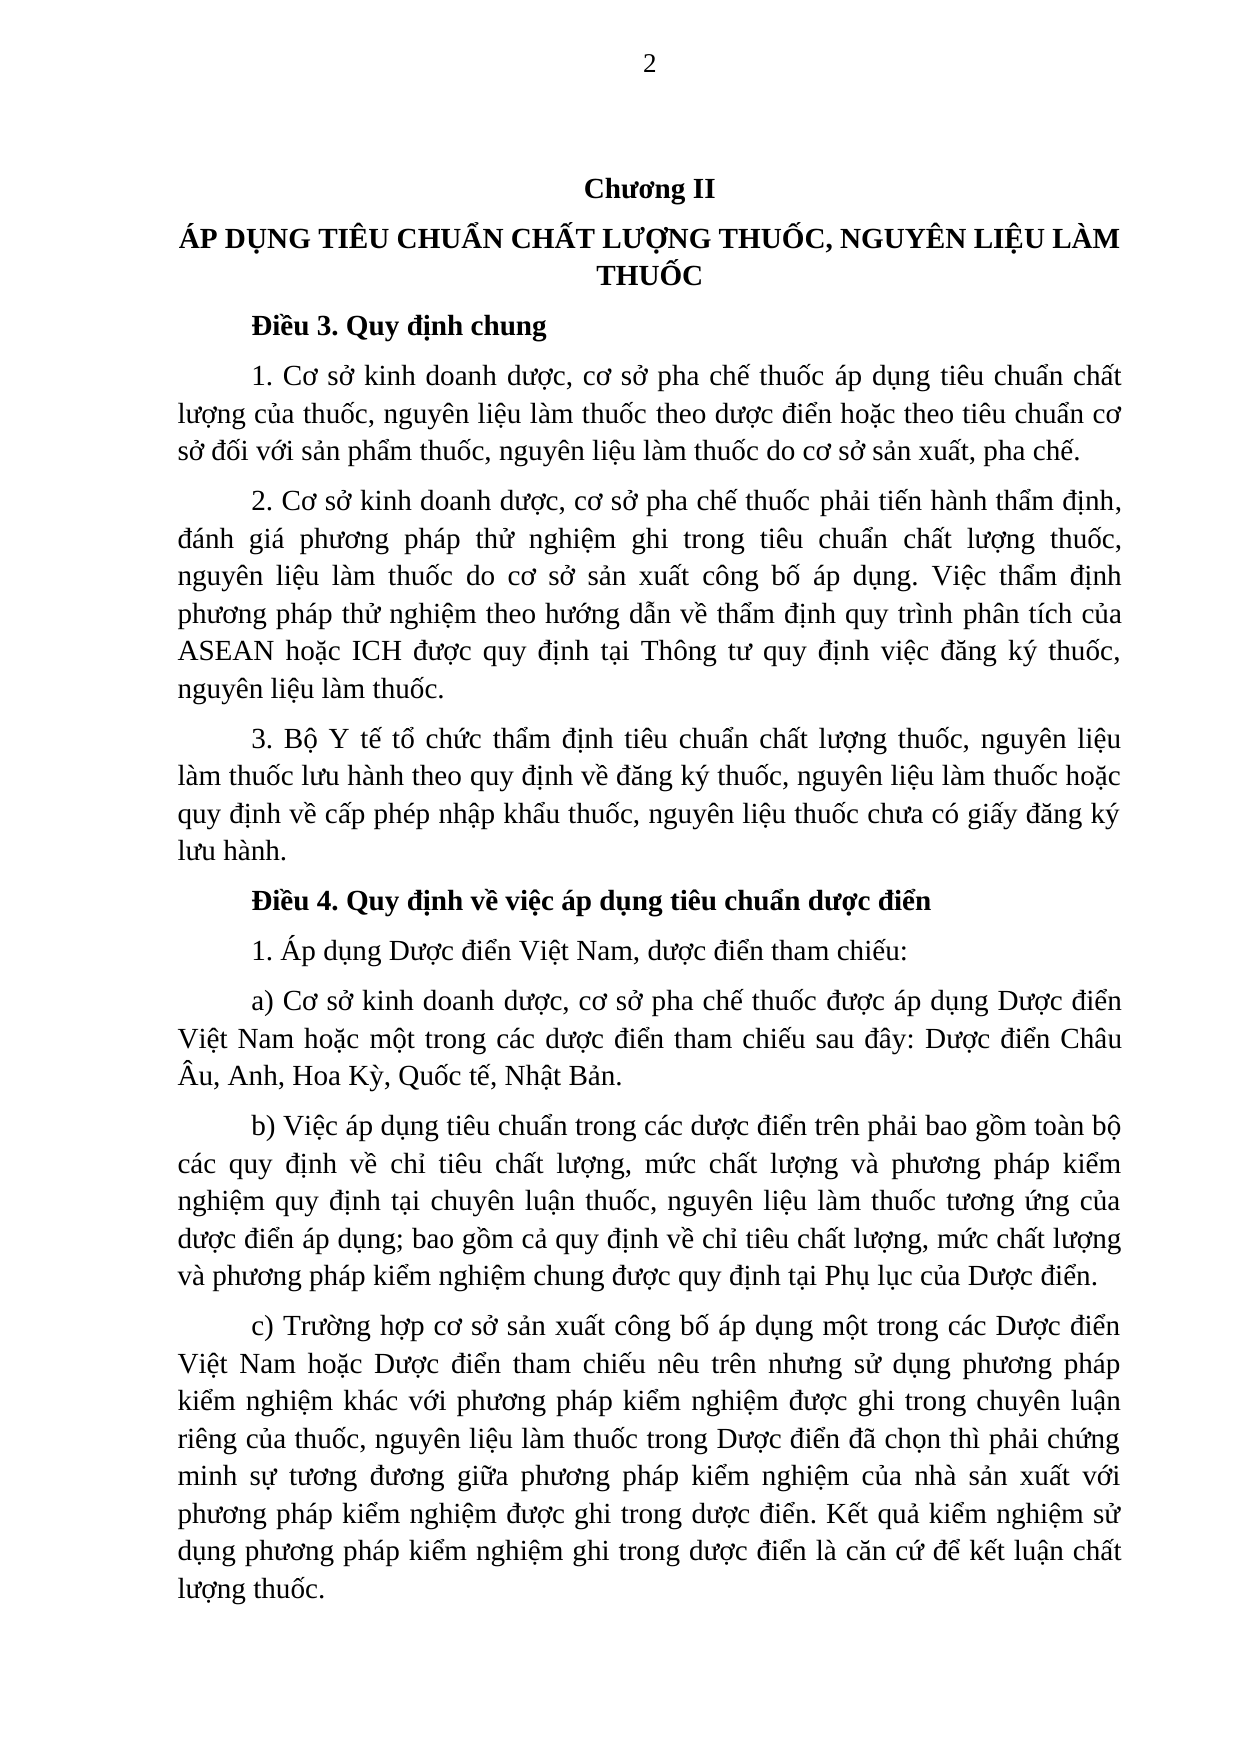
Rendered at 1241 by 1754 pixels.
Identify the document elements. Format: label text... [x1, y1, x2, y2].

text a) Cơ sở kinh doanh dược, cơ sở pha chế thuốc được áp dụng Dược điển Việt Nam hoặc một trong các dược điển tham chiếu sau đây: Dược điển Châu Âu, Anh, Hoa Kỳ, Quốc tế, Nhật Bản. [177, 981, 1122, 1093]
text b) Việc áp dụng tiêu chuẩn trong các dược điển trên phải bao gồm toàn bộ các quy định về chỉ tiêu chất lượng, mức chất lượng và phương pháp kiểm nghiệm quy định tại chuyên luận thuốc, nguyên liệu làm thuốc tương ứng của dược điển áp dụng; bao gồm cả quy định về chỉ tiêu chất lượng, mức chất lượng và phương pháp kiểm nghiệm chung được quy định tại Phụ lục của Dược điển. [177, 1106, 1122, 1293]
text Chương II [177, 168, 1122, 206]
text c) Trường hợp cơ sở sản xuất công bố áp dụng một trong các Dược điển Việt Nam hoặc Dược điển tham chiếu nêu trên nhưng sử dụng phương pháp kiểm nghiệm khác với phương pháp kiểm nghiệm được ghi trong chuyên luận riêng của thuốc, nguyên liệu làm thuốc trong Dược điển đã chọn thì phải chứng minh sự tương đương giữa phương pháp kiểm nghiệm của nhà sản xuất với phương pháp kiểm nghiệm được ghi trong dược điển. Kết quả kiểm nghiệm sử dụng phương pháp kiểm nghiệm ghi trong dược điển là căn cứ để kết luận chất lượng thuốc. [177, 1306, 1122, 1606]
text Điều 4. Quy định về việc áp dụng tiêu chuẩn dược điển [177, 881, 1122, 918]
text Điều 3. Quy định chung [177, 306, 1122, 343]
text 1. Áp dụng Dược điển Việt Nam, dược điển tham chiếu: [177, 931, 1122, 968]
text ÁP DỤNG TIÊU CHUẨN CHẤT LƯỢNG THUỐC, NGUYÊN LIỆU LÀM THUỐC [177, 218, 1122, 293]
text 1. Cơ sở kinh doanh dược, cơ sở pha chế thuốc áp dụng tiêu chuẩn chất lượng của thuốc, nguyên liệu làm thuốc theo dược điển hoặc theo tiêu chuẩn cơ sở đối với sản phẩm thuốc, nguyên liệu làm thuốc do cơ sở sản xuất, pha chế. [177, 356, 1122, 468]
text 3. Bộ Y tế tổ chức thẩm định tiêu chuẩn chất lượng thuốc, nguyên liệu làm thuốc lưu hành theo quy định về đăng ký thuốc, nguyên liệu làm thuốc hoặc quy định về cấp phép nhập khẩu thuốc, nguyên liệu thuốc chưa có giấy đăng ký lưu hành. [177, 718, 1122, 868]
text 2. Cơ sở kinh doanh dược, cơ sở pha chế thuốc phải tiến hành thẩm định, đánh giá phương pháp thử nghiệm ghi trong tiêu chuẩn chất lượng thuốc, nguyên liệu làm thuốc do cơ sở sản xuất công bố áp dụng. Việc thẩm định phương pháp thử nghiệm theo hướng dẫn về thẩm định quy trình phân tích của ASEAN hoặc ICH được quy định tại Thông tư quy định việc đăng ký thuốc, nguyên liệu làm thuốc. [177, 481, 1122, 706]
